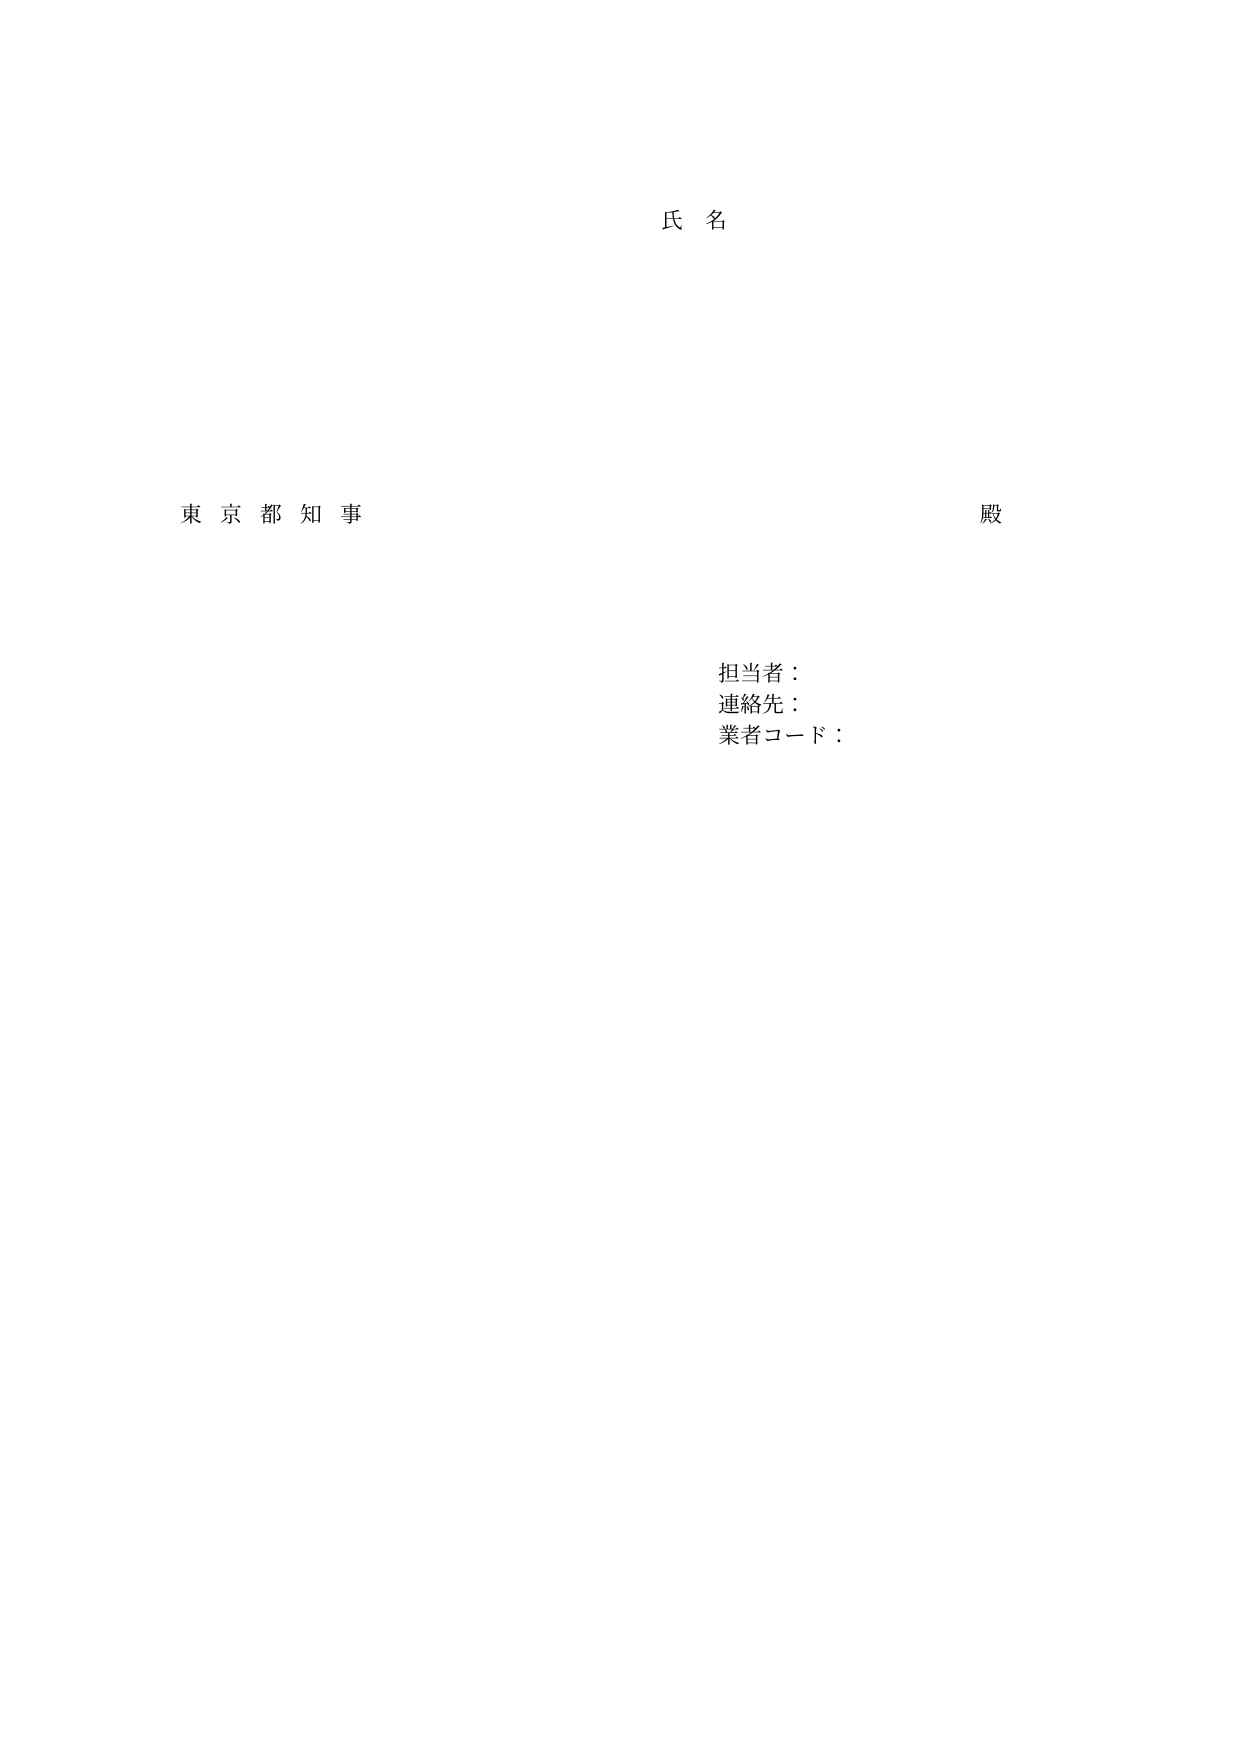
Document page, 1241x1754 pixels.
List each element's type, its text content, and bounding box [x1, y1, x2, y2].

text 東京都知事 殿 [164, 483, 1120, 543]
